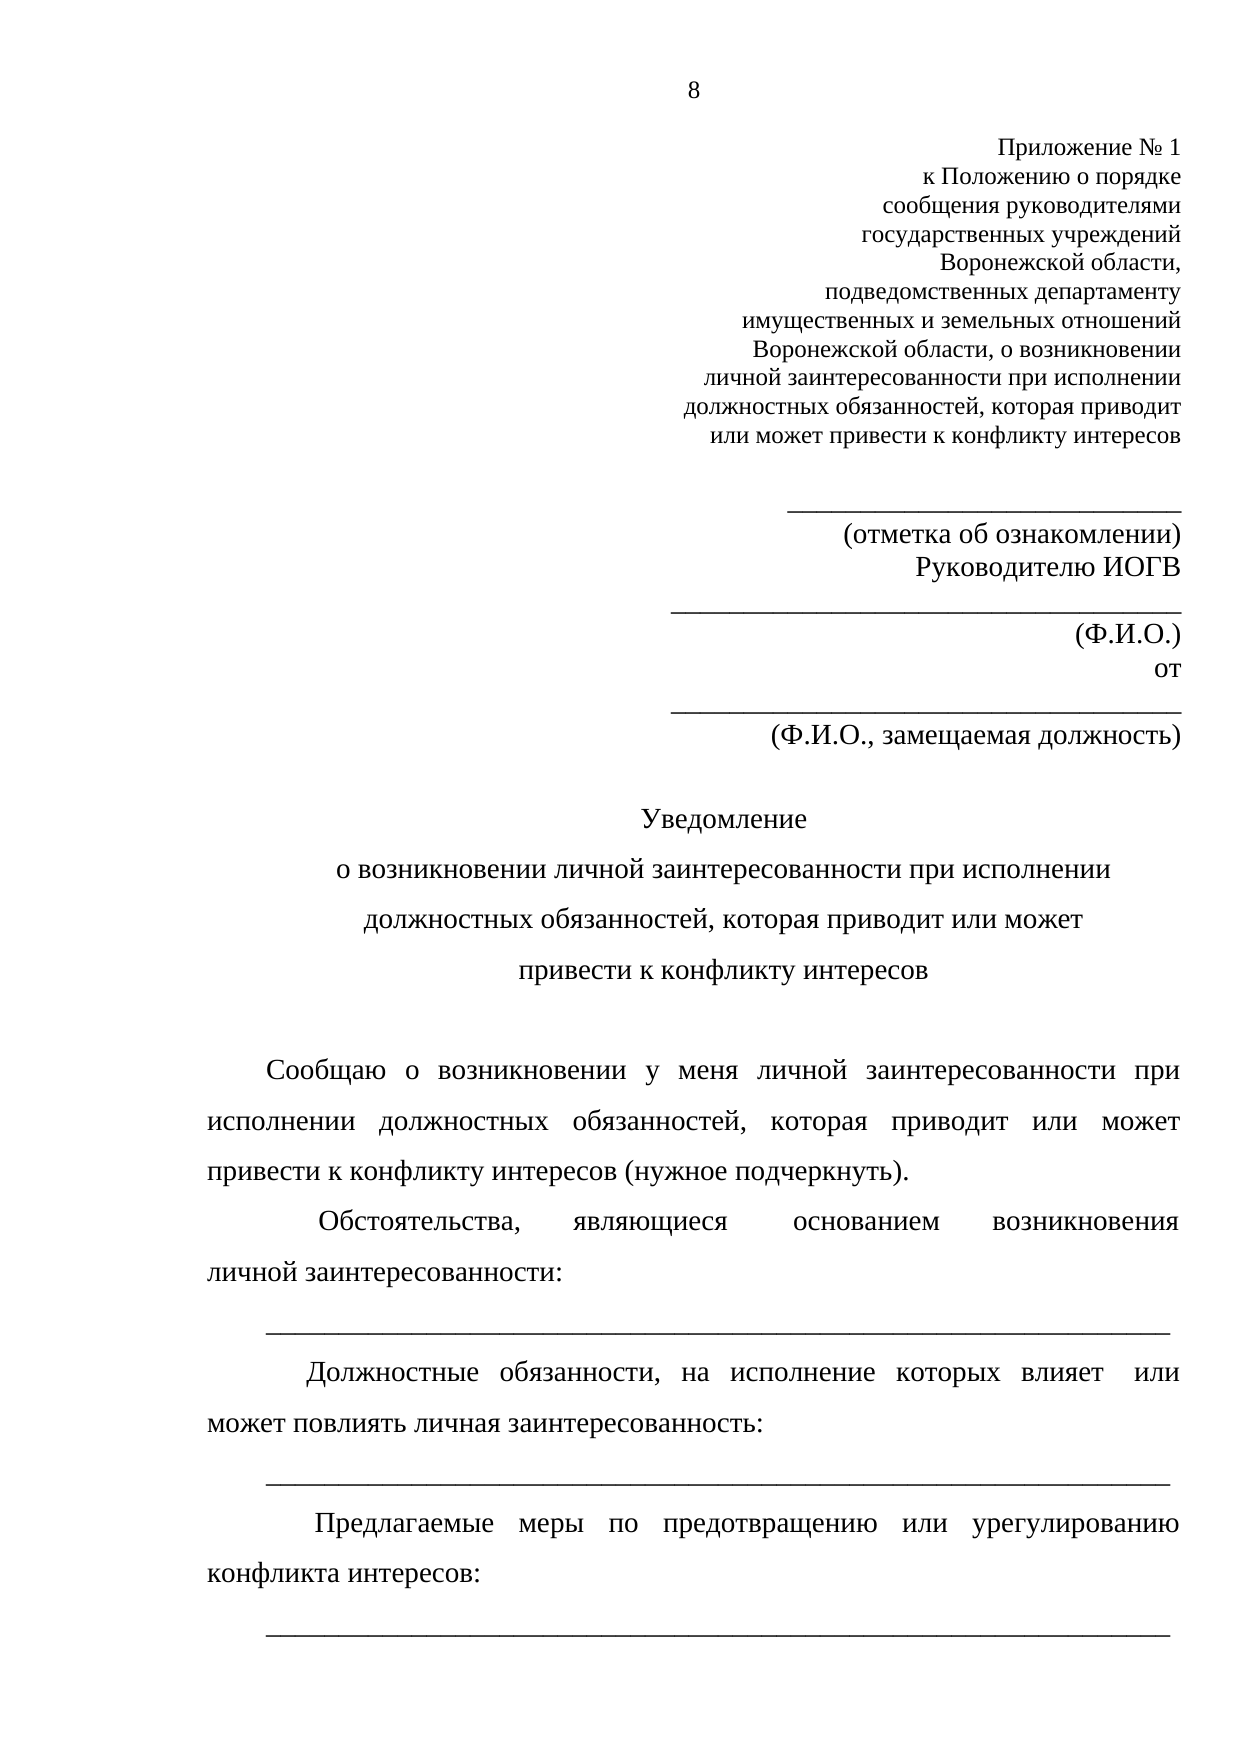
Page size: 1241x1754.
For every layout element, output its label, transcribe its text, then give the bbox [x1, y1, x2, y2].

text Обстоятельства, являющиеся основанием возникновения личной заинтересованности: [207, 1203, 1181, 1287]
text должностных обязанностей, которая приводит или может [207, 902, 1181, 935]
text Воронежской области, о возникновении [207, 334, 1181, 362]
text Должностные обязанности, на исполнение которых влияет или может повлиять личная заинтересованность: [207, 1354, 1181, 1438]
text о возникновении личной заинтересованности при исполнении [207, 851, 1181, 885]
text личной заинтересованности при исполнении [207, 362, 1181, 391]
text или может привести к конфликту интересов [207, 420, 1181, 449]
text Предлагаемые меры по предотвращению или урегулированию конфликта интересов: [207, 1505, 1181, 1589]
text Сообщаю о возникновении у меня личной заинтересованности при исполнении должностных обязанностей, которая приводит или может привести к конфликту интересов (нужное подчеркнуть). [207, 1052, 1181, 1187]
text имущественных и земельных отношений [207, 305, 1181, 334]
text привести к конфликту интересов [207, 952, 1181, 985]
text ___________________________________ [207, 683, 1181, 717]
text к Положению о порядке [207, 161, 1181, 190]
text (Ф.И.О.) [207, 616, 1181, 650]
text ______________________________________________________________ [207, 1606, 1181, 1639]
text ______________________________________________________________ [207, 1304, 1181, 1338]
text подведомственных департаменту [207, 276, 1181, 305]
text сообщения руководителями [207, 190, 1181, 219]
text должностных обязанностей, которая приводит [207, 391, 1181, 420]
text (Ф.И.О., замещаемая должность) [207, 717, 1181, 751]
text ___________________________ [207, 482, 1181, 516]
text от [207, 650, 1181, 683]
text (отметка об ознакомлении) [207, 516, 1181, 549]
text Воронежской области, [207, 247, 1181, 276]
text государственных учреждений [207, 219, 1181, 247]
text Приложение № 1 [207, 132, 1181, 161]
text Уведомление [207, 801, 1181, 834]
text Руководителю ИОГВ [207, 549, 1181, 583]
text ___________________________________ [207, 583, 1181, 616]
text ______________________________________________________________ [207, 1455, 1181, 1488]
